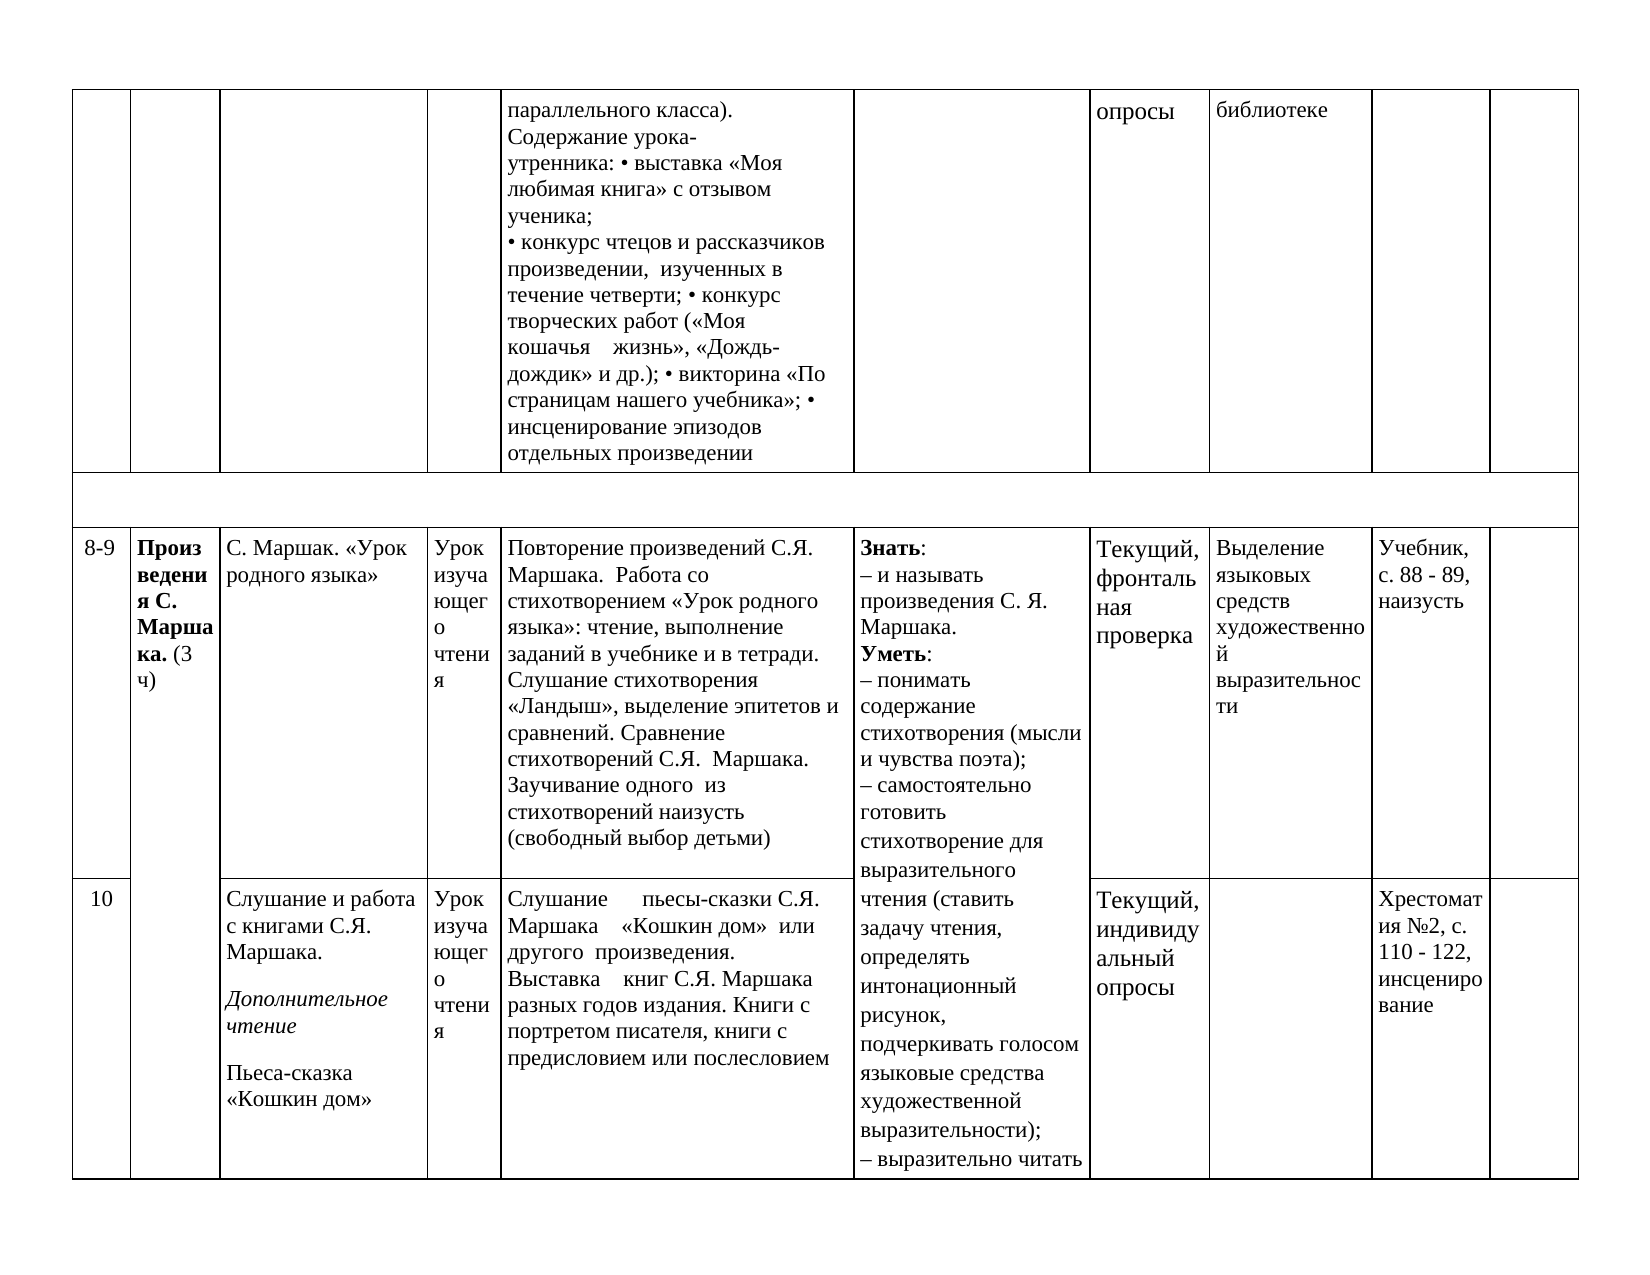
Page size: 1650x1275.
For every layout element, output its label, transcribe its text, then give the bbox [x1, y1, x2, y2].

table_cell [1491, 528, 1578, 878]
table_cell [1210, 90, 1371, 472]
table_cell [855, 90, 1089, 472]
table_cell Учебник, с. 88 - 89, наизусть [1373, 528, 1489, 878]
table_cell Знать: – и называть произведения С. Я. Маршака. Уметь: – понимать содержание стихотворения (мысли и чувства поэта); – самостоятельно готовить стихотворение для выразительного чтения (ставить задачу чтения, определять интонационный рисунок, подчеркивать голосом языковые средства художественной выразительности); – выразительно читать стихотворение (передавать при помощи интонации свое отношение к персонажам); – давать оценку своему чтению [855, 528, 1089, 1178]
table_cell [428, 879, 500, 1178]
table_cell [1210, 879, 1371, 1178]
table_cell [1091, 879, 1209, 1178]
table_cell 7 [73, 90, 130, 472]
table_cell Урок изучающего чтения [428, 528, 500, 878]
table_cell [131, 90, 219, 472]
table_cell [1373, 879, 1489, 1178]
table_cell С. Маршак. «Урок родного языка» [221, 528, 427, 878]
table_cell Произведения С. Маршака. (3 ч) [131, 528, 219, 1178]
table_cell [73, 473, 1578, 527]
table_cell [1373, 90, 1489, 472]
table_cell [1091, 90, 1209, 472]
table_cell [502, 879, 853, 1178]
table_cell [428, 90, 500, 472]
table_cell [221, 879, 427, 1178]
table_cell Повторение произведений С.Я. Маршака. Работа со стихотворением «Урок родного языка»: чтение, выполнение заданий в учебнике и в тетради. Слушание стихотворения «Ландыш», выделение эпитетов и сравнений. Сравнение стихотворений С.Я. Маршака. Заучивание одного из стихотворений наизусть (свободный выбор детьми) [502, 528, 853, 878]
table_cell 8-9 [73, 528, 130, 878]
table_cell Текущий, фронтальная проверка [1091, 528, 1209, 878]
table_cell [221, 90, 427, 472]
table_cell 10 [73, 879, 130, 1178]
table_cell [502, 90, 853, 472]
table_cell [1491, 879, 1578, 1178]
table_cell [1491, 90, 1578, 472]
table_cell Выделение языковых средств художественной выразительности [1210, 528, 1371, 878]
